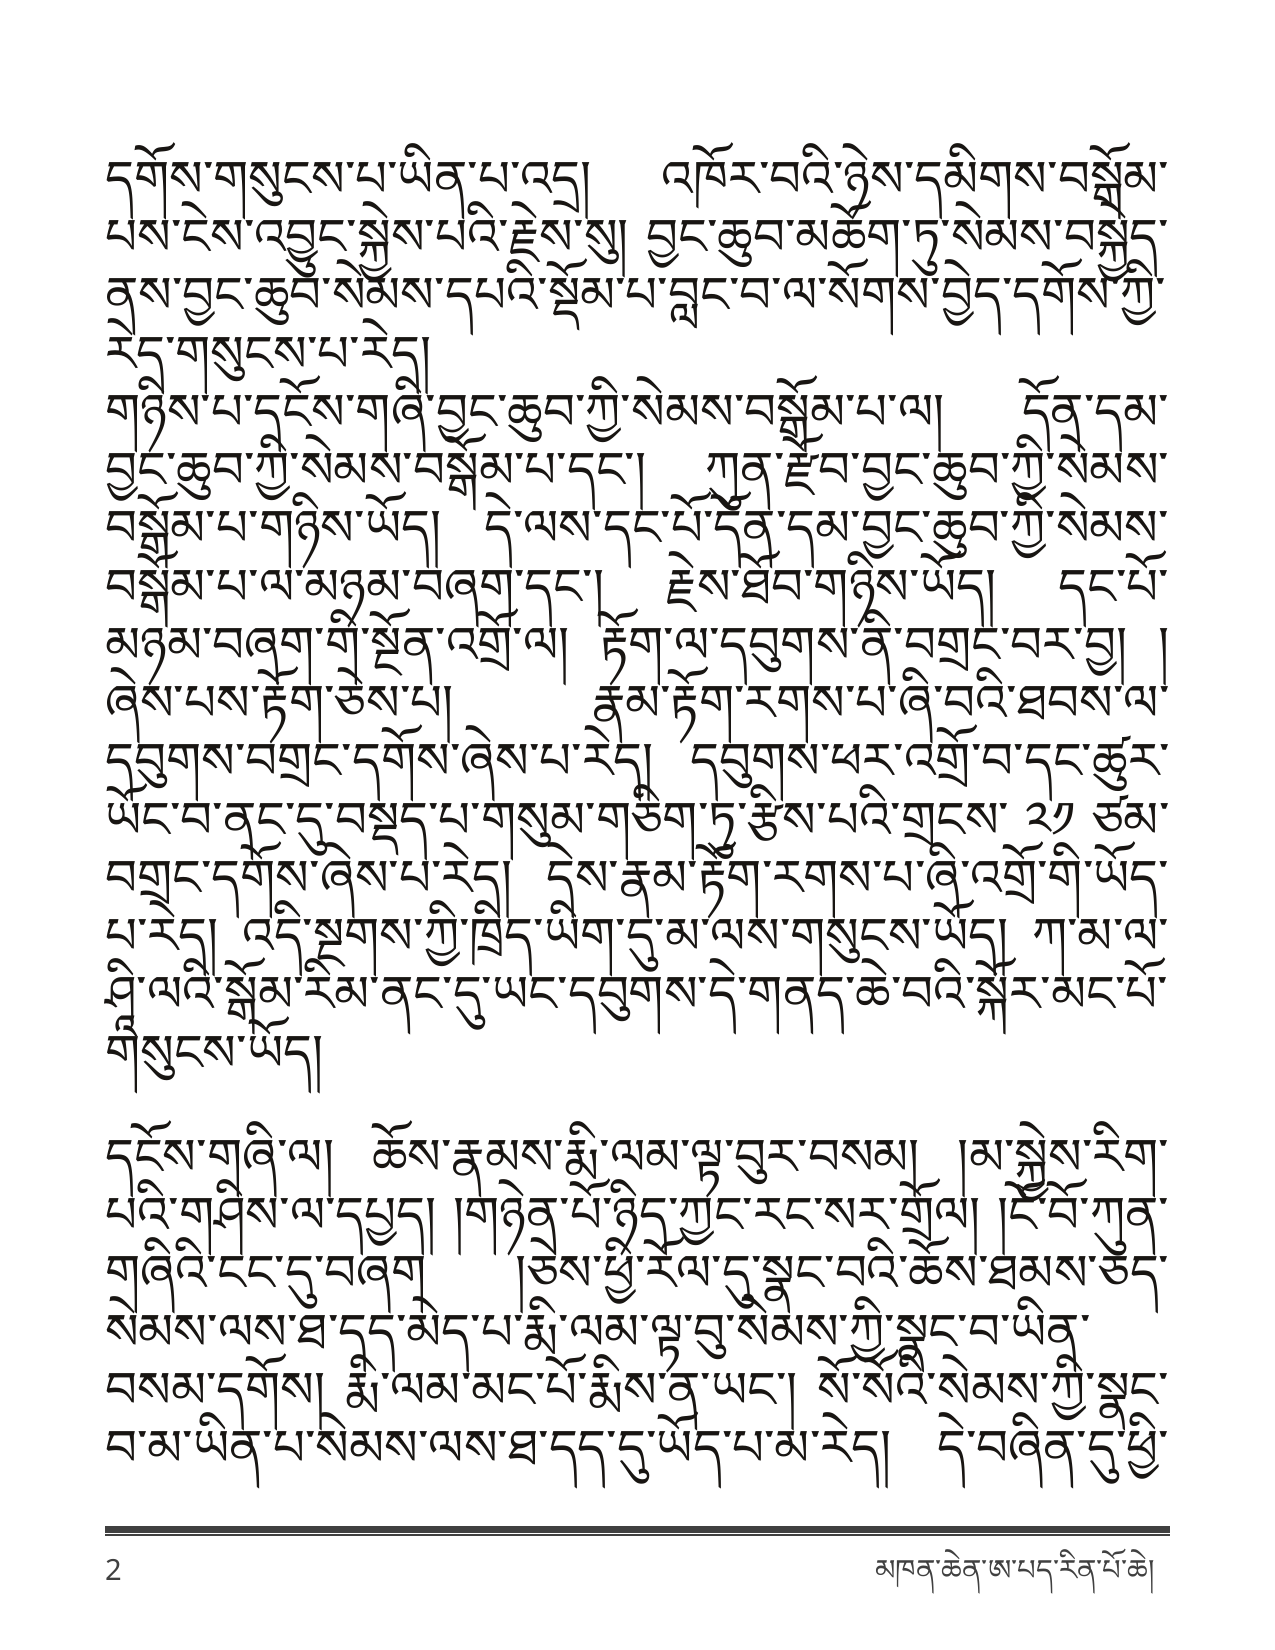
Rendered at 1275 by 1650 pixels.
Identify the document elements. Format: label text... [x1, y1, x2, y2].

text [105, 1128, 1170, 1477]
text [105, 150, 1170, 383]
text གཉིས་པ་དངོས་གཞི་བྱང་ཆུབ་ཀྱི་སེམས་བསྒོམ་པ་ལ། དོན་དམ་བྱང་ཆུབ་ཀྱི་སེམས་བསྒོམ་པ་དང་། ཀུན་རྫོབ་བྱང་ཆུབ་ཀྱི་སེམས་བསྒོམ་པ་གཉིས་ཡོད། དེ་ལས་དང་པོ་དོན་དམ་བྱང་ཆུབ་ཀྱི་སེམས་བསྒོམ་པ་ལ་མཉམ་བཞག་དང་། རྗེས་ཐོབ་གཉིས་ཡོད། དང་པོ་མཉམ་བཞག་གི་སྔོན་འགྲོ་ལ། རྟོག་ལ་དབུགས་ནི་བགྲང་བར་བྱ། །ཞེས་པས་རྟོག་ཅེས་པ། རྣམ་རྟོག་རགས་པ་ཞི་བའི་ཐབས་ལ་དབུགས་བགྲང་དགོས་ཞེས་པ་རེད། དབུགས་ཕར་འགྲོ་བ་དང་ཚུར་ཡོང་བ་ནང་དུ་བསྡད་པ་གསུམ་གཅིག་ཏུ་རྩིས་པའི་གྲངས་ ༢༡ ཙམ་བགྲང་དགོས་ཞེས་པ་རེད། དེས་རྣམ་རྟོག་རགས་པ་ཞི་འགྲོ་གི་ཡོད་པ་རེད། འདི་སྔགས་ཀྱི་ཁྲིད་ཡིག་དུ་མ་ལས་གསུངས་ཡོད། ཀ་མ་ལ་ཤཱི་ལའི་སྒོམ་རིམ་ནང་དུ་ཡང་དབུགས་དེ་གནད་ཆེ་བའི་སྐོར་མང་པོ་གསུངས་ཡོད། [105, 383, 1170, 1128]
